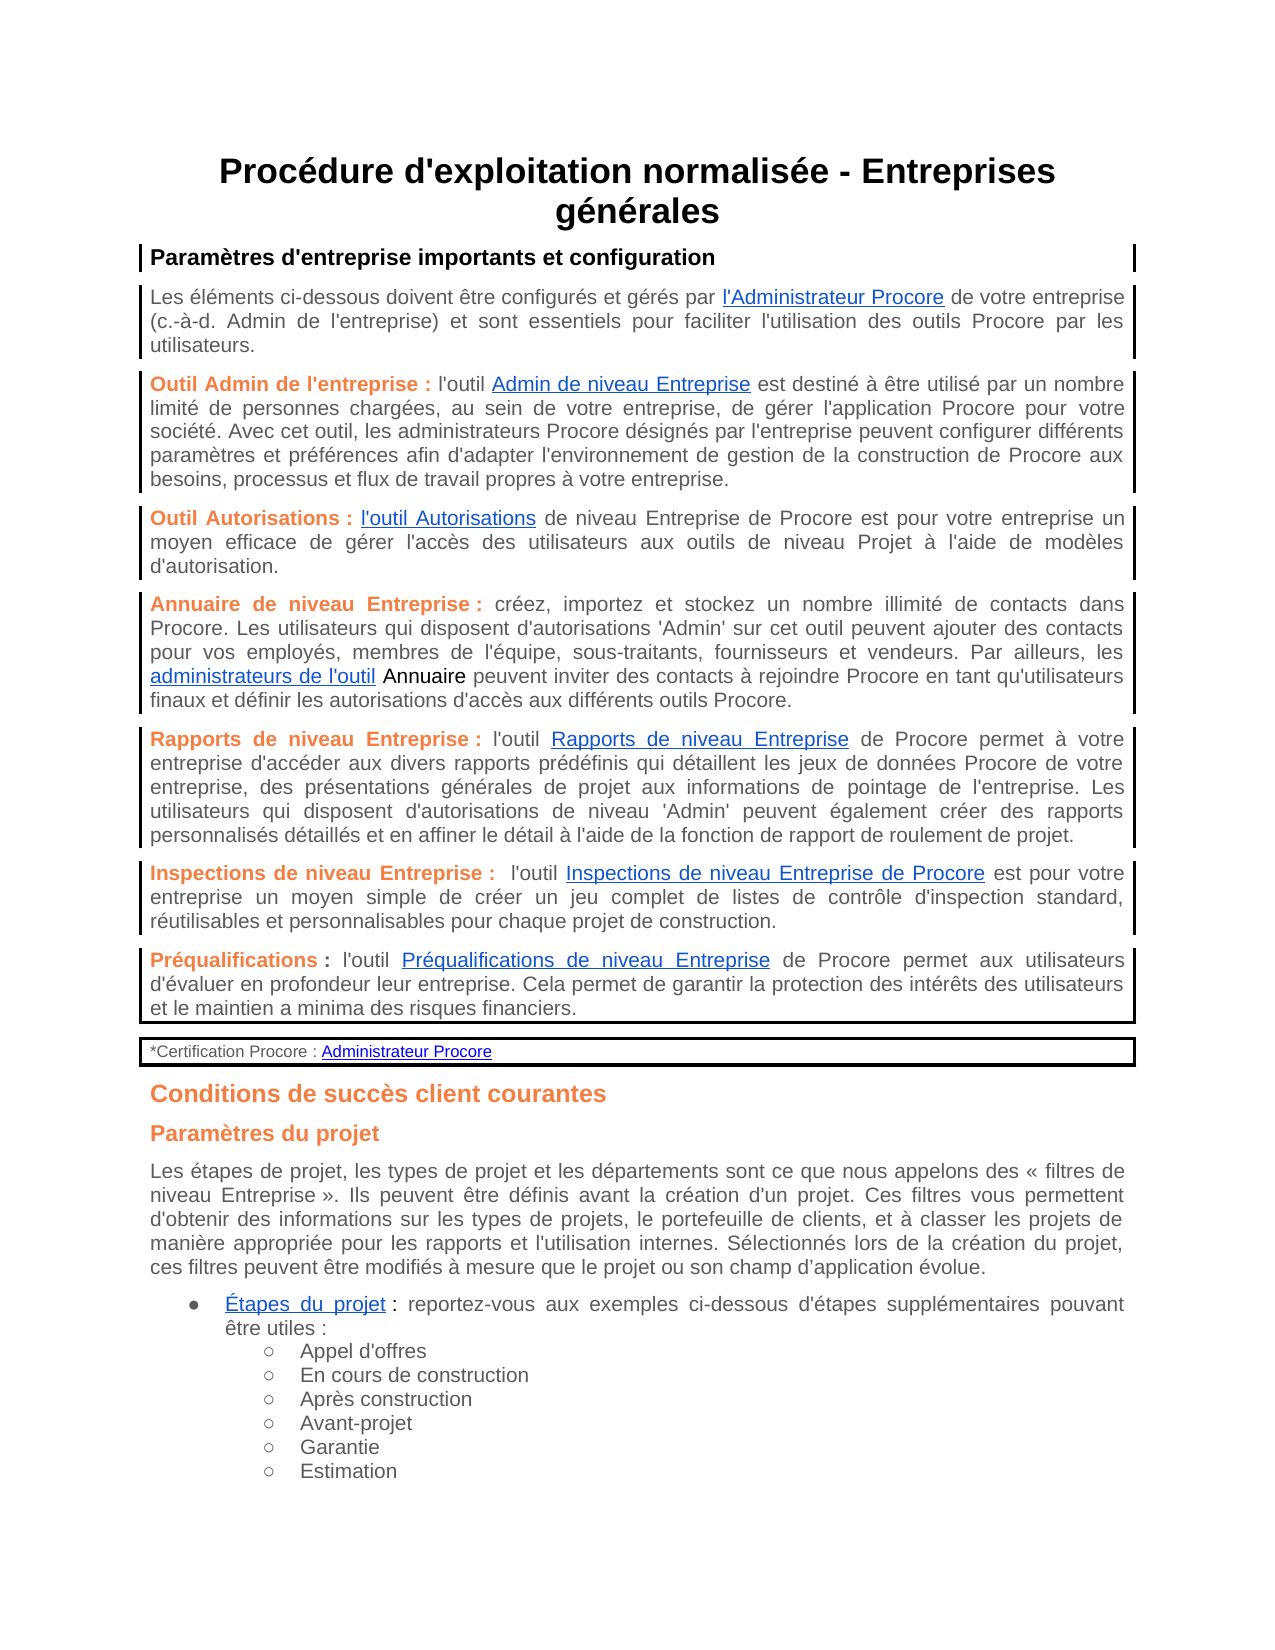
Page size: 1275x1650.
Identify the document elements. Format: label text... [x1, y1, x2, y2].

text Paramètres du projet [150, 1120, 1125, 1147]
text Outil Autorisations : l'outil Autorisations de niveau Entreprise de Procore est pour votre entreprise un moyen efficace de gérer l'accès des utilisateurs aux outils de niveau Projet à l'aide de modèles d'autorisation. [142, 506, 1133, 580]
text Annuaire de niveau Entreprise : créez, importez et stockez un nombre illimité de contacts dans Procore. Les utilisateurs qui disposent d'autorisations 'Admin' sur cet outil peuvent ajouter des contacts pour vos employés, membres de l'équipe, sous-traitants, fournisseurs et vendeurs. Par ailleurs, les administrateurs de l'outil Annuaire peuvent inviter des contacts à rejoindre Procore en tant qu'utilisateurs finaux et définir les autorisations d'accès aux différents outils Procore. [142, 592, 1133, 714]
text Les étapes de projet, les types de projet et les départements sont ce que nous appelons des « filtres de niveau Entreprise ». Ils peuvent être définis avant la création d'un projet. Ces filtres vous permettent d'obtenir des informations sur les types de projets, le portefeuille de clients, et à classer les projets de manière appropriée pour les rapports et l'utilisation internes. Sélectionnés lors de la création du projet, ces filtres peuvent être modifiés à mesure que le projet ou son champ d’application évolue. [150, 1159, 1125, 1279]
text Préqualifications : l'outil Préqualifications de niveau Entreprise de Procore permet aux utilisateurs d'évaluer en profondeur leur entreprise. Cela permet de garantir la protection des intérêts des utilisateurs et le maintien a minima des risques financiers. [138, 947, 1135, 1024]
list Garantie [262, 1435, 1125, 1459]
list Estimation [262, 1459, 1125, 1483]
text *Certification Procore : Administrateur Procore [142, 1040, 1133, 1063]
text Les éléments ci-dessous doivent être configurés et gérés par l'Administrateur Procore de votre entreprise (c.-à-d. Admin de l'entreprise) et sont essentiels pour faciliter l'utilisation des outils Procore par les utilisateurs. [142, 285, 1133, 359]
text Inspections de niveau Entreprise : l'outil Inspections de niveau Entreprise de Procore est pour votre entreprise un moyen simple de créer un jeu complet de listes de contrôle d'inspection standard, réutilisables et personnalisables pour chaque projet de construction. [142, 861, 1133, 935]
list En cours de construction [262, 1363, 1125, 1387]
text Outil Admin de l'entreprise : l'outil Admin de niveau Entreprise est destiné à être utilisé par un nombre limité de personnes chargées, au sein de votre entreprise, de gérer l'application Procore pour votre société. Avec cet outil, les administrateurs Procore désignés par l'entreprise peuvent configurer différents paramètres et préférences afin d'adapter l'environnement de gestion de la construction de Procore aux besoins, processus et flux de travail propres à votre entreprise. [142, 371, 1133, 493]
list Après construction [262, 1387, 1125, 1411]
list Avant-projet [262, 1411, 1125, 1435]
list Appel d'offres [262, 1339, 1125, 1363]
text Paramètres d'entreprise importants et configuration [142, 244, 1133, 272]
text Conditions de succès client courantes [150, 1079, 1125, 1108]
list Étapes du projet : reportez-vous aux exemples ci-dessous d'étapes supplémentaires pouvant être utiles : [187, 1291, 1125, 1339]
text Rapports de niveau Entreprise : l'outil Rapports de niveau Entreprise de Procore permet à votre entreprise d'accéder aux divers rapports prédéfinis qui détaillent les jeux de données Procore de votre entreprise, des présentations générales de projet aux informations de pointage de l'entreprise. Les utilisateurs qui disposent d'autorisations de niveau 'Admin' peuvent également créer des rapports personnalisés détaillés et en affiner le détail à l'aide de la fonction de rapport de roulement de projet. [142, 727, 1133, 848]
text Procédure d'exploitation normalisée - Entreprises générales [150, 150, 1125, 231]
